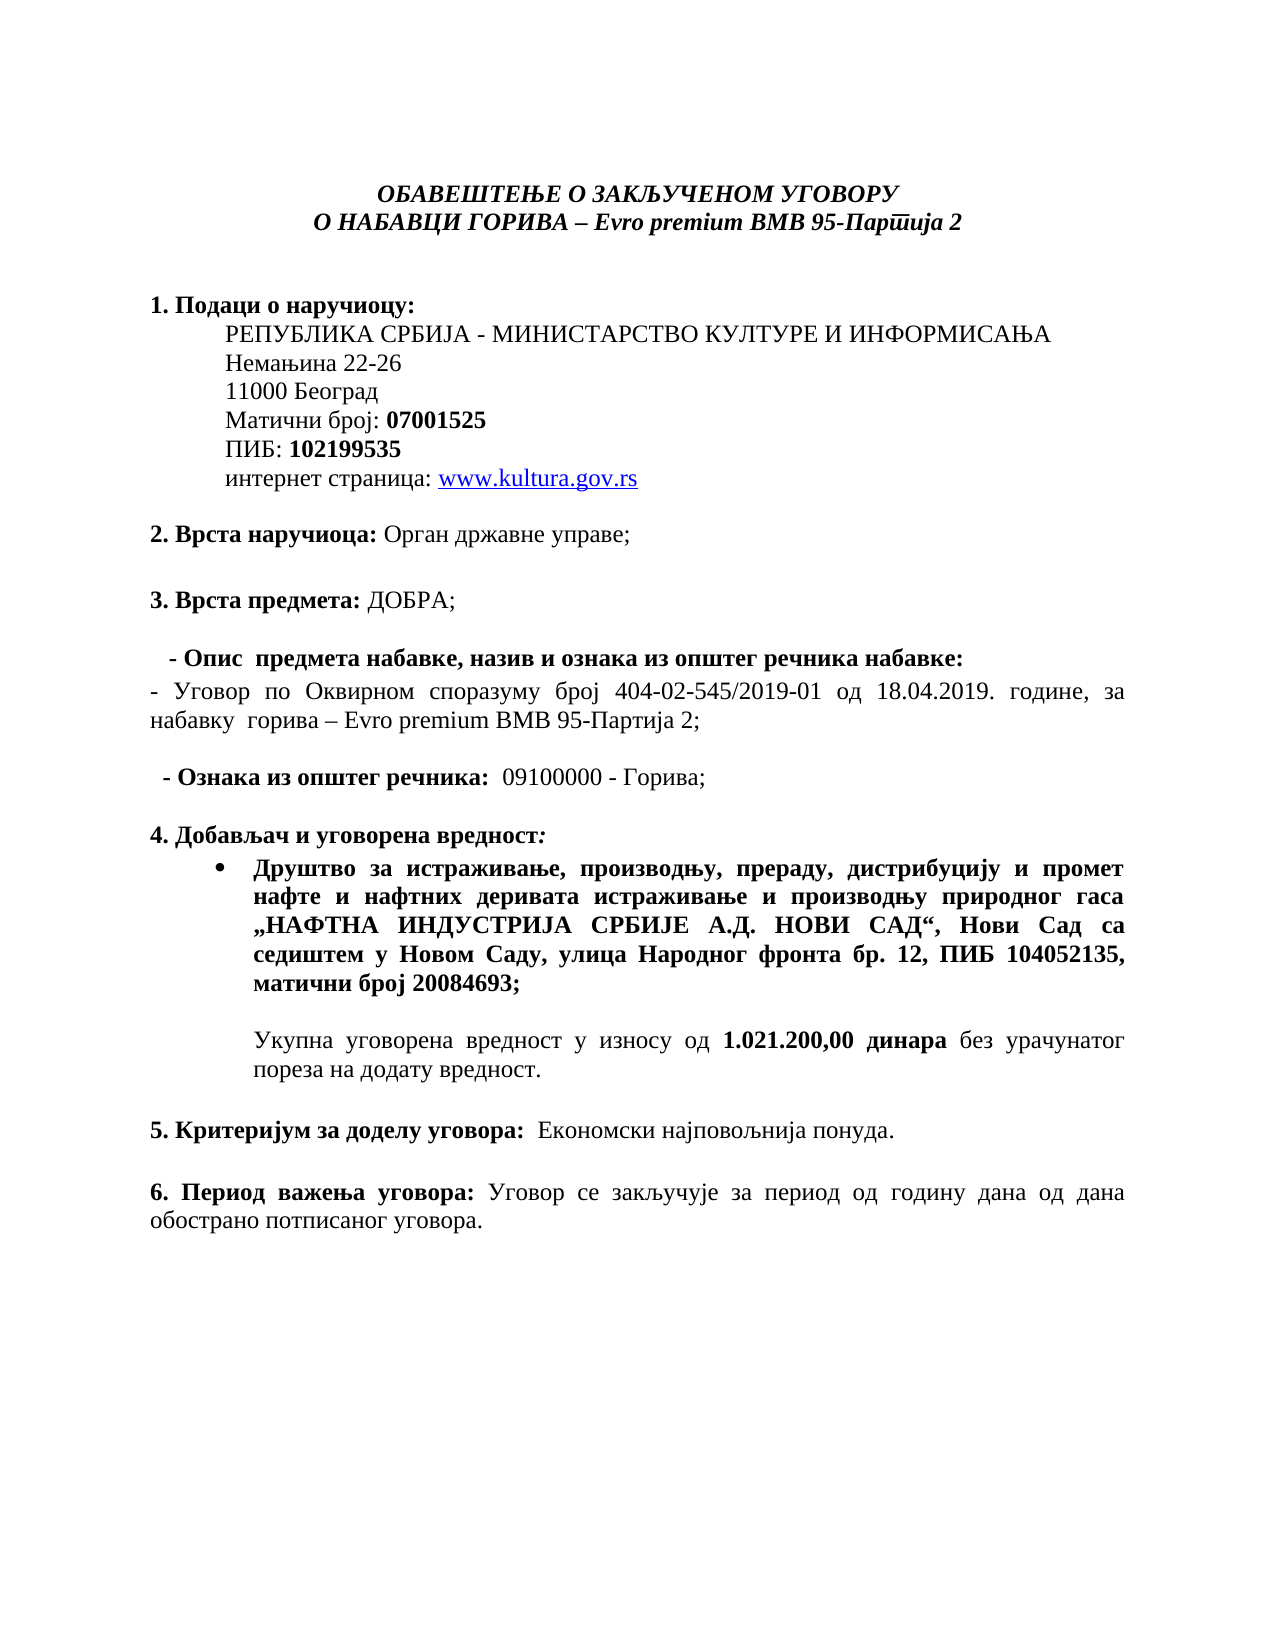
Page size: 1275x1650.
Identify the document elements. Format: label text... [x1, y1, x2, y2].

list Укупна уговорена вредност у износу од 1.021.200,00 динара без урачунатог пореза на додату вредност. [253, 1025, 1125, 1083]
text РЕПУБЛИКА СРБИЈА - МИНИСТАРСТВО КУЛТУРЕ И ИНФОРМИСАЊА [150, 319, 1125, 348]
text 11000 Београд [150, 376, 1125, 405]
text 2. Врста наручиоца: Орган државне управе; [150, 519, 1125, 548]
text интернет страница: www.kultura.gov.rs [150, 463, 1125, 491]
text Немањина 22-26 [150, 348, 1125, 376]
text - Опис предмета набавке, назив и ознака из општег речника набавке: [169, 643, 1125, 672]
text ОБАВЕШТЕЊЕ О ЗАКЉУЧЕНОМ УГОВОРУ [150, 179, 1125, 207]
text - Угoвoр пo Oквирнoм спoрaзуму брoj 404-02-545/2019-01 од 18.04.2019. године, за набавку горива – Evro premium BMB 95-Партија 2; [150, 676, 1125, 733]
text 5. Критеријум за доделу уговора: Економски најповољнија понуда. [150, 1115, 1125, 1144]
list Друштво за истраживање, производњу, прераду, дистрибуцију и промет нафте и нафтних деривата истраживање и производњу природног гаса „НАФТНА ИНДУСТРИЈА СРБИЈЕ А.Д. НОВИ САД“, Нови Сад са седиштем у Новом Саду, улица Народног фронта бр. 12, ПИБ 104052135, матични број 20084693; [216, 853, 1125, 996]
text 6. Период важења уговора: Уговор се закључује за период од годину дана од дана обострано потписаног уговора. [150, 1177, 1125, 1234]
text ПИБ: 102199535 [150, 434, 1125, 463]
text 4. Добављач и уговорена вредност: [150, 820, 1125, 848]
list - Ознака из општег речника: 09100000 - Горива; [150, 762, 1125, 791]
text О НАБАВЦИ ГОРИВА – Evro premium BMB 95-Партија 2 [150, 207, 1125, 236]
text 1. Подаци о наручиоцу: [150, 290, 1125, 319]
text Матични број: 07001525 [150, 405, 1125, 434]
text 3. Врста предмета: ДОБРА; [150, 585, 1125, 614]
